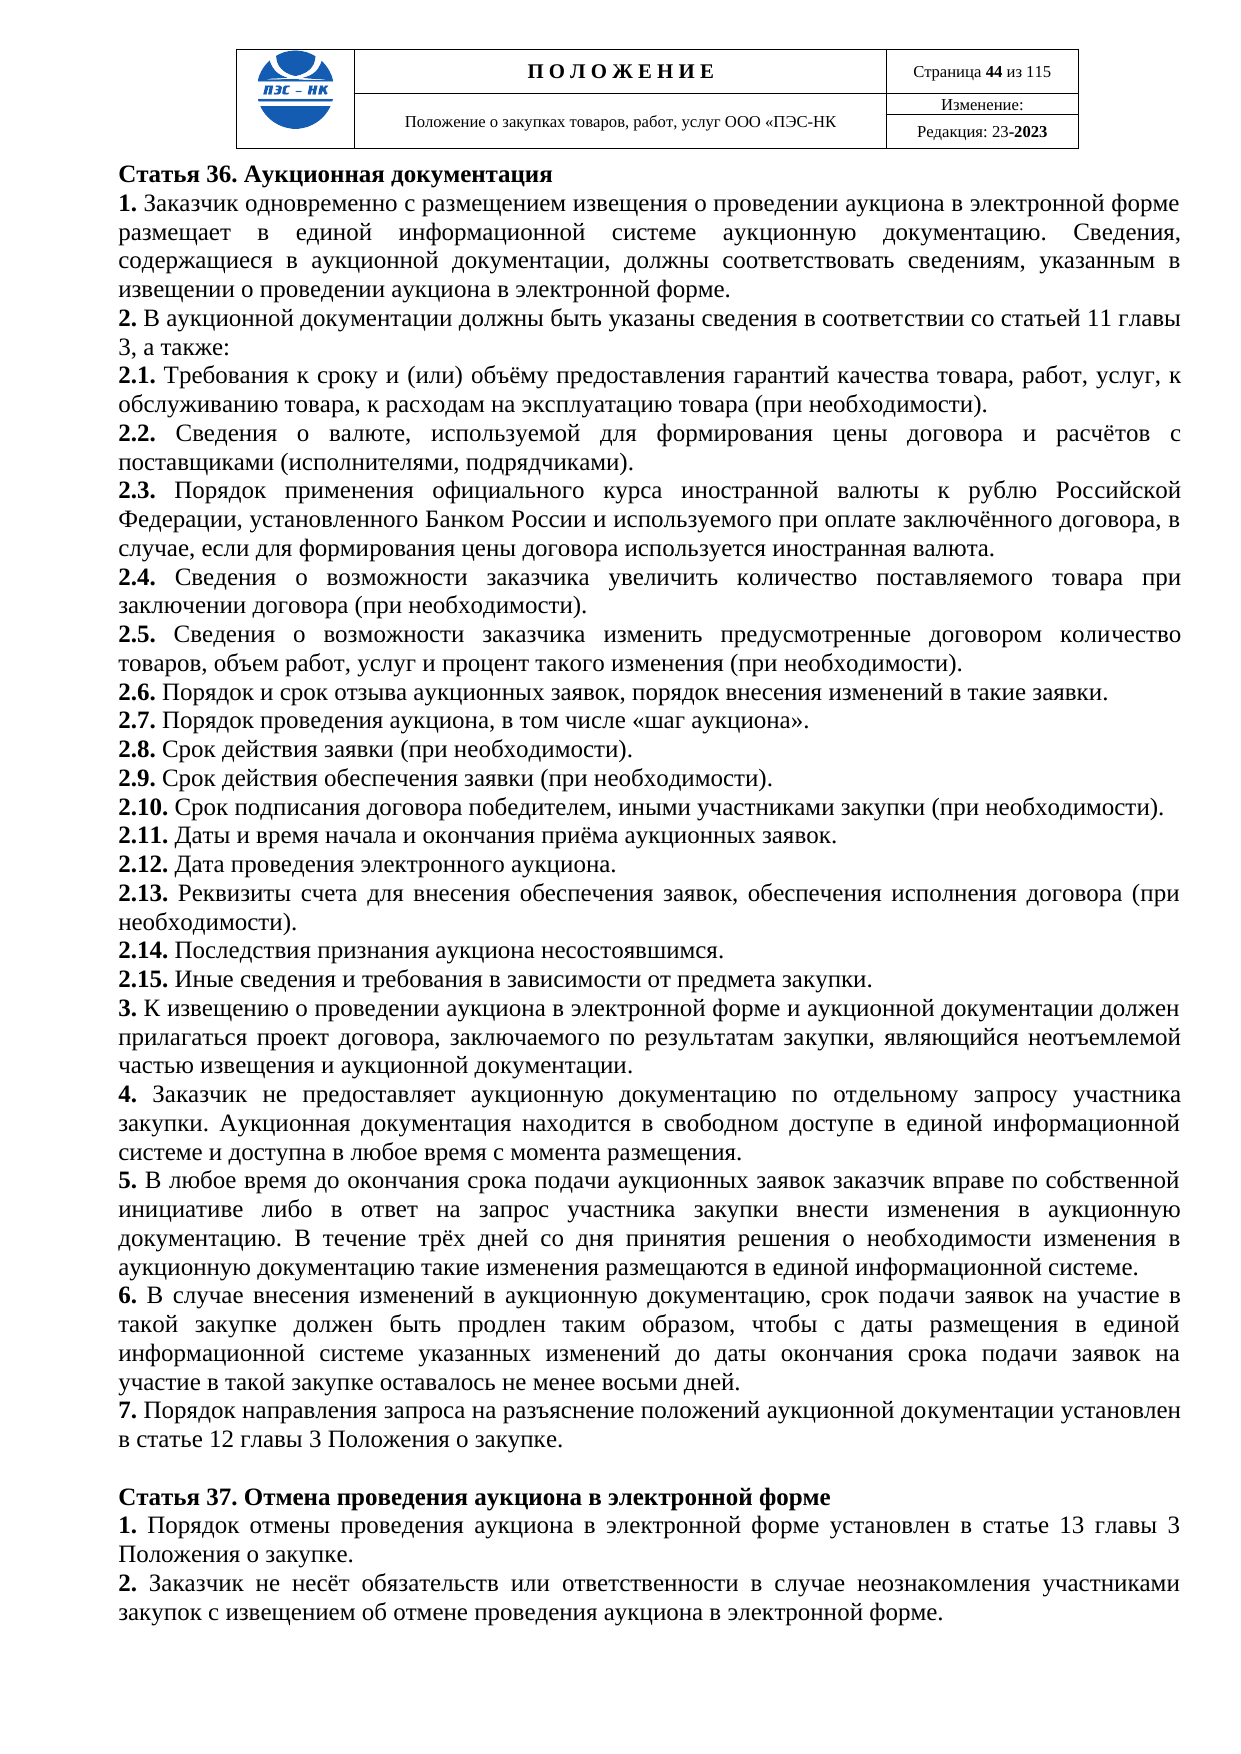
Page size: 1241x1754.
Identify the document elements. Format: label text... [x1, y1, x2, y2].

text 2.11. Даты и время начала и окончания приёма аукционных заявок. [118, 820, 1181, 849]
text 6. В случае внесения изменений в аукционную документацию, срок подачи заявок на участие в такой закупке должен быть продлен таким образом, чтобы с даты размещения в единой информационной системе указанных изменений до даты окончания срока подачи заявок на участие в такой закупке оставалось не менее восьми дней. [118, 1280, 1181, 1395]
text 2.6. Порядок и срок отзыва аукционных заявок, порядок внесения изменений в такие заявки. [118, 677, 1181, 705]
text 2.1. Требования к сроку и (или) объёму предоставления гарантий качества товара, работ, услуг, к обслуживанию товара, к расходам на эксплуатацию товара (при необходимости). [118, 360, 1181, 418]
text 2.12. Дата проведения электронного аукциона. [118, 849, 1181, 878]
text 7. Порядок направления запроса на разъяснение положений аукционной документации установлен в статье 12 главы 3 Положения о закупке. [118, 1395, 1181, 1453]
picture [257, 49, 334, 130]
text 2.15. Иные сведения и требования в зависимости от предмета закупки. [118, 964, 1181, 993]
text 1. Порядок отмены проведения аукциона в электронной форме установлен в статье 13 главы 3 Положения о закупке. [118, 1510, 1181, 1568]
text 2.13. Реквизиты счета для внесения обеспечения заявок, обеспечения исполнения договора (при необходимости). [118, 878, 1181, 935]
text Статья 37. Отмена проведения аукциона в электронной форме [118, 1482, 1181, 1510]
text 2.7. Порядок проведения аукциона, в том числе «шаг аукциона». [118, 705, 1181, 734]
text 5. В любое время до окончания срока подачи аукционных заявок заказчик вправе по собственной инициативе либо в ответ на запрос участника закупки внести изменения в аукционную документацию. В течение трёх дней со дня принятия решения о необходимости изменения в аукционную документацию такие изменения размещаются в единой информационной системе. [118, 1165, 1181, 1280]
text 2. В аукционной документации должны быть указаны сведения в соответствии со статьей 11 главы 3, а также: [118, 303, 1181, 360]
text 2.2. Сведения о валюте, используемой для формирования цены договора и расчётов с поставщиками (исполнителями, подрядчиками). [118, 418, 1181, 475]
text 2.10. Срок подписания договора победителем, иными участниками закупки (при необходимости). [118, 792, 1181, 820]
text 3. К извещению о проведении аукциона в электронной форме и аукционной документации должен прилагаться проект договора, заключаемого по результатам закупки, являющийся неотъемлемой частью извещения и аукционной документации. [118, 993, 1181, 1079]
text 2. Заказчик не несёт обязательств или ответственности в случае неознакомления участниками закупок с извещением об отмене проведения аукциона в электронной форме. [118, 1568, 1181, 1625]
text 4. Заказчик не предоставляет аукционную документацию по отдельному запросу участника закупки. Аукционная документация находится в свободном доступе в единой информационной системе и доступна в любое время с момента размещения. [118, 1079, 1181, 1165]
text 2.9. Срок действия обеспечения заявки (при необходимости). [118, 763, 1181, 792]
text Статья 36. Аукционная документация [118, 159, 1181, 188]
text 2.8. Срок действия заявки (при необходимости). [118, 734, 1181, 763]
text 2.3. Порядок применения официального курса иностранной валюты к рублю Российской Федерации, установленного Банком России и используемого при оплате заключённого договора, в случае, если для формирования цены договора используется иностранная валюта. [118, 475, 1181, 562]
text 2.14. Последствия признания аукциона несостоявшимся. [118, 935, 1181, 964]
text 1. Заказчик одновременно с размещением извещения о проведении аукциона в электронной форме размещает в единой информационной системе аукционную документацию. Сведения, содержащиеся в аукционной документации, должны соответствовать сведениям, указанным в извещении о проведении аукциона в электронной форме. [118, 188, 1181, 303]
text 2.4. Сведения о возможности заказчика увеличить количество поставляемого товара при заключении договора (при необходимости). [118, 562, 1181, 619]
text 2.5. Сведения о возможности заказчика изменить предусмотренные договором количество товаров, объем работ, услуг и процент такого изменения (при необходимости). [118, 619, 1181, 677]
